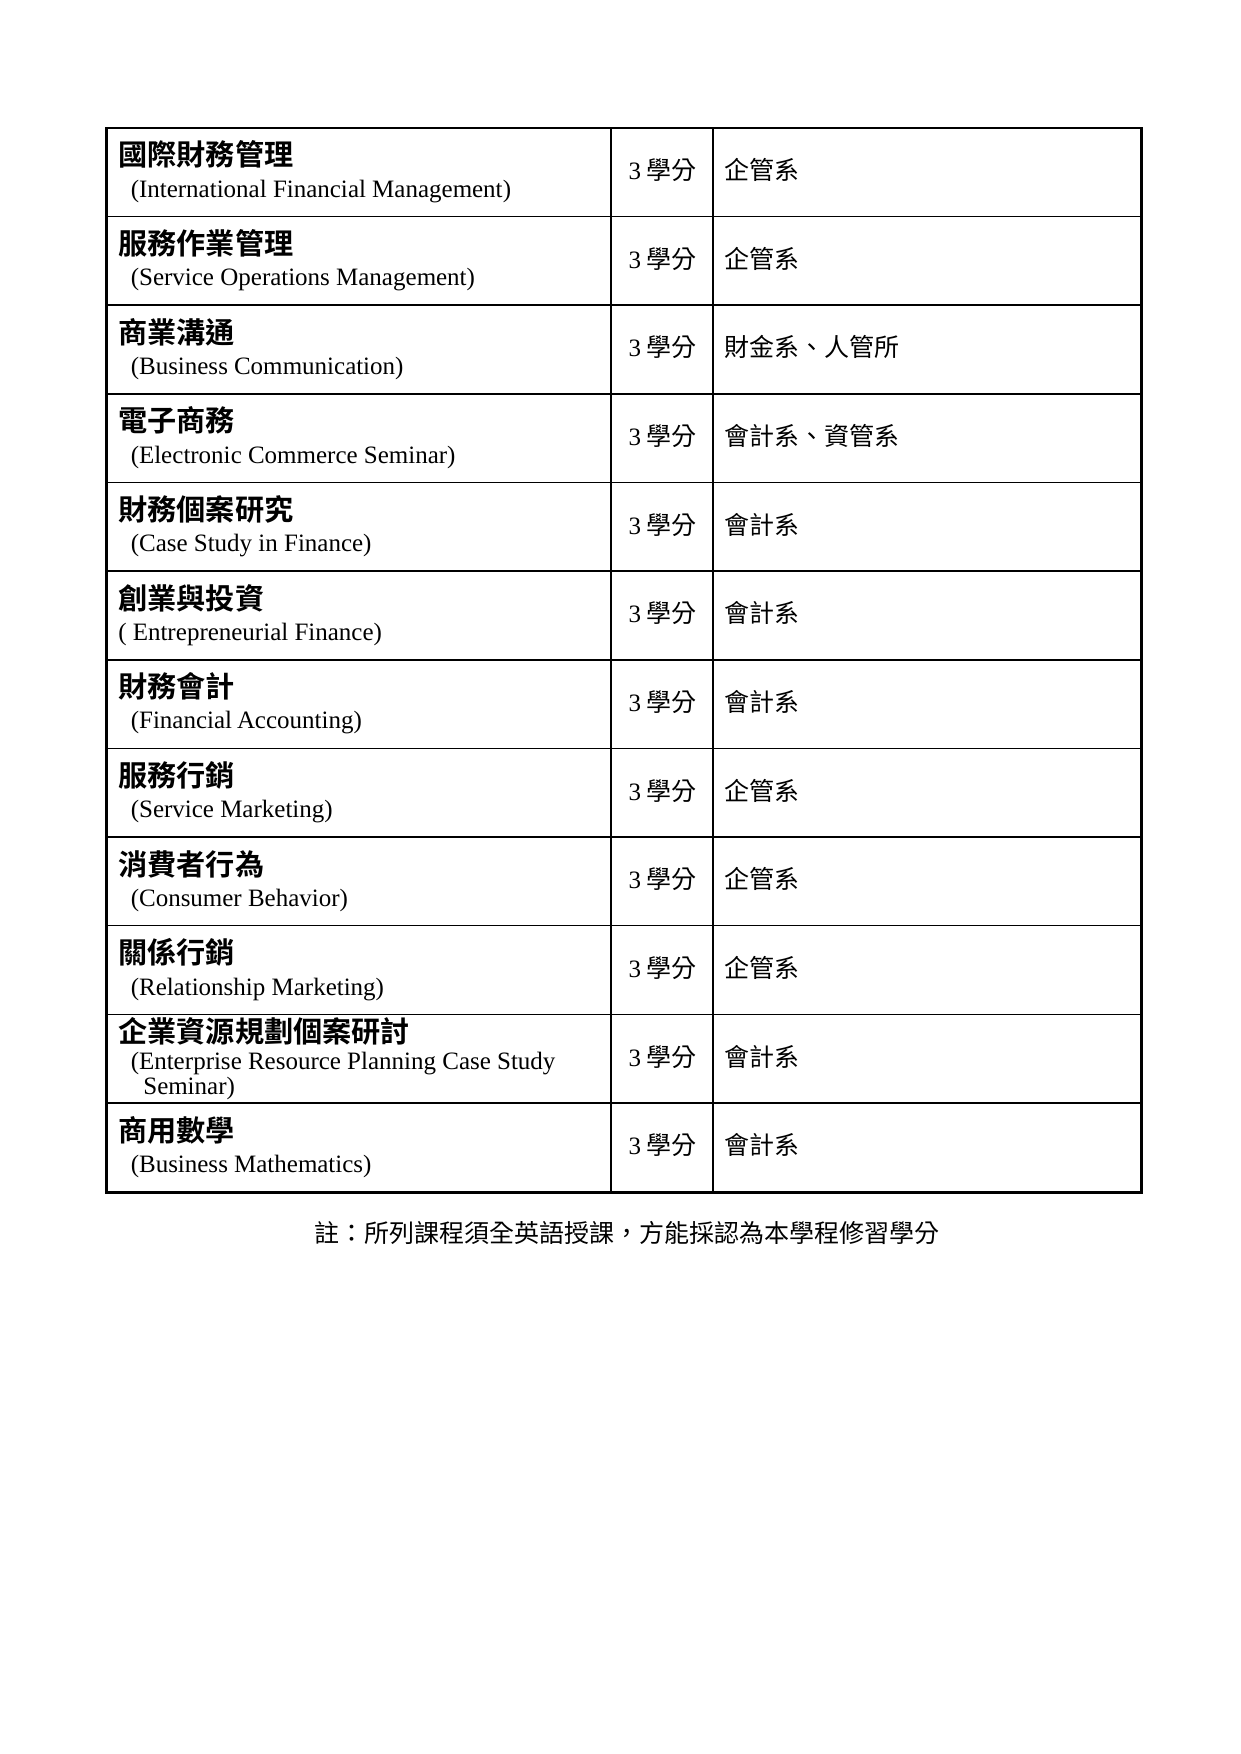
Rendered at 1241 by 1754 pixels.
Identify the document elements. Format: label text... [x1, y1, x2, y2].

table_cell 會計系 [714, 661, 1140, 747]
text 註：所列課程須全英語授課，方能採認為本學程修習學分 [118, 1213, 1122, 1250]
table_cell 會計系 [714, 1104, 1140, 1191]
table_cell 企管系 [714, 749, 1140, 836]
table_cell 財務個案研究 (Case Study in Finance) [108, 483, 610, 570]
table_cell 3學分 [612, 217, 712, 304]
table_cell 3學分 [612, 926, 712, 1013]
table_cell 會計系 [714, 1015, 1140, 1102]
table_cell 國際財務管理 (International Financial Management) [108, 129, 610, 216]
table_cell 電子商務 (Electronic Commerce Seminar) [108, 395, 610, 482]
table_cell 3學分 [612, 749, 712, 836]
table_cell 關係行銷 (Relationship Marketing) [108, 926, 610, 1013]
table_cell 3學分 [612, 838, 712, 925]
table_cell 3學分 [612, 306, 712, 393]
table_cell 3學分 [612, 1015, 712, 1102]
table_cell 3學分 [612, 395, 712, 482]
table_cell 3學分 [612, 483, 712, 570]
table_cell 商用數學 (Business Mathematics) [108, 1104, 610, 1191]
table_cell 企管系 [714, 838, 1140, 925]
table_cell 服務行銷 (Service Marketing) [108, 749, 610, 836]
table_cell 創業與投資 ( Entrepreneurial Finance) [108, 572, 610, 659]
table_cell 企管系 [714, 129, 1140, 216]
table_cell 服務作業管理 (Service Operations Management) [108, 217, 610, 304]
table_cell 3學分 [612, 1104, 712, 1191]
table_cell 財金系、人管所 [714, 306, 1140, 393]
table_cell 會計系 [714, 483, 1140, 570]
table_cell 3學分 [612, 129, 712, 216]
table_cell 商業溝通 (Business Communication) [108, 306, 610, 393]
table_cell 會計系 [714, 572, 1140, 659]
table_cell 企管系 [714, 217, 1140, 304]
table_cell 3學分 [612, 572, 712, 659]
table_cell 消費者行為 (Consumer Behavior) [108, 838, 610, 925]
table_cell 企管系 [714, 926, 1140, 1013]
table_cell 財務會計 (Financial Accounting) [108, 661, 610, 747]
table_cell 企業資源規劃個案研討 (Enterprise Resource Planning Case Study Seminar) [108, 1015, 610, 1102]
table_cell 3學分 [612, 661, 712, 747]
table_cell 會計系、資管系 [714, 395, 1140, 482]
